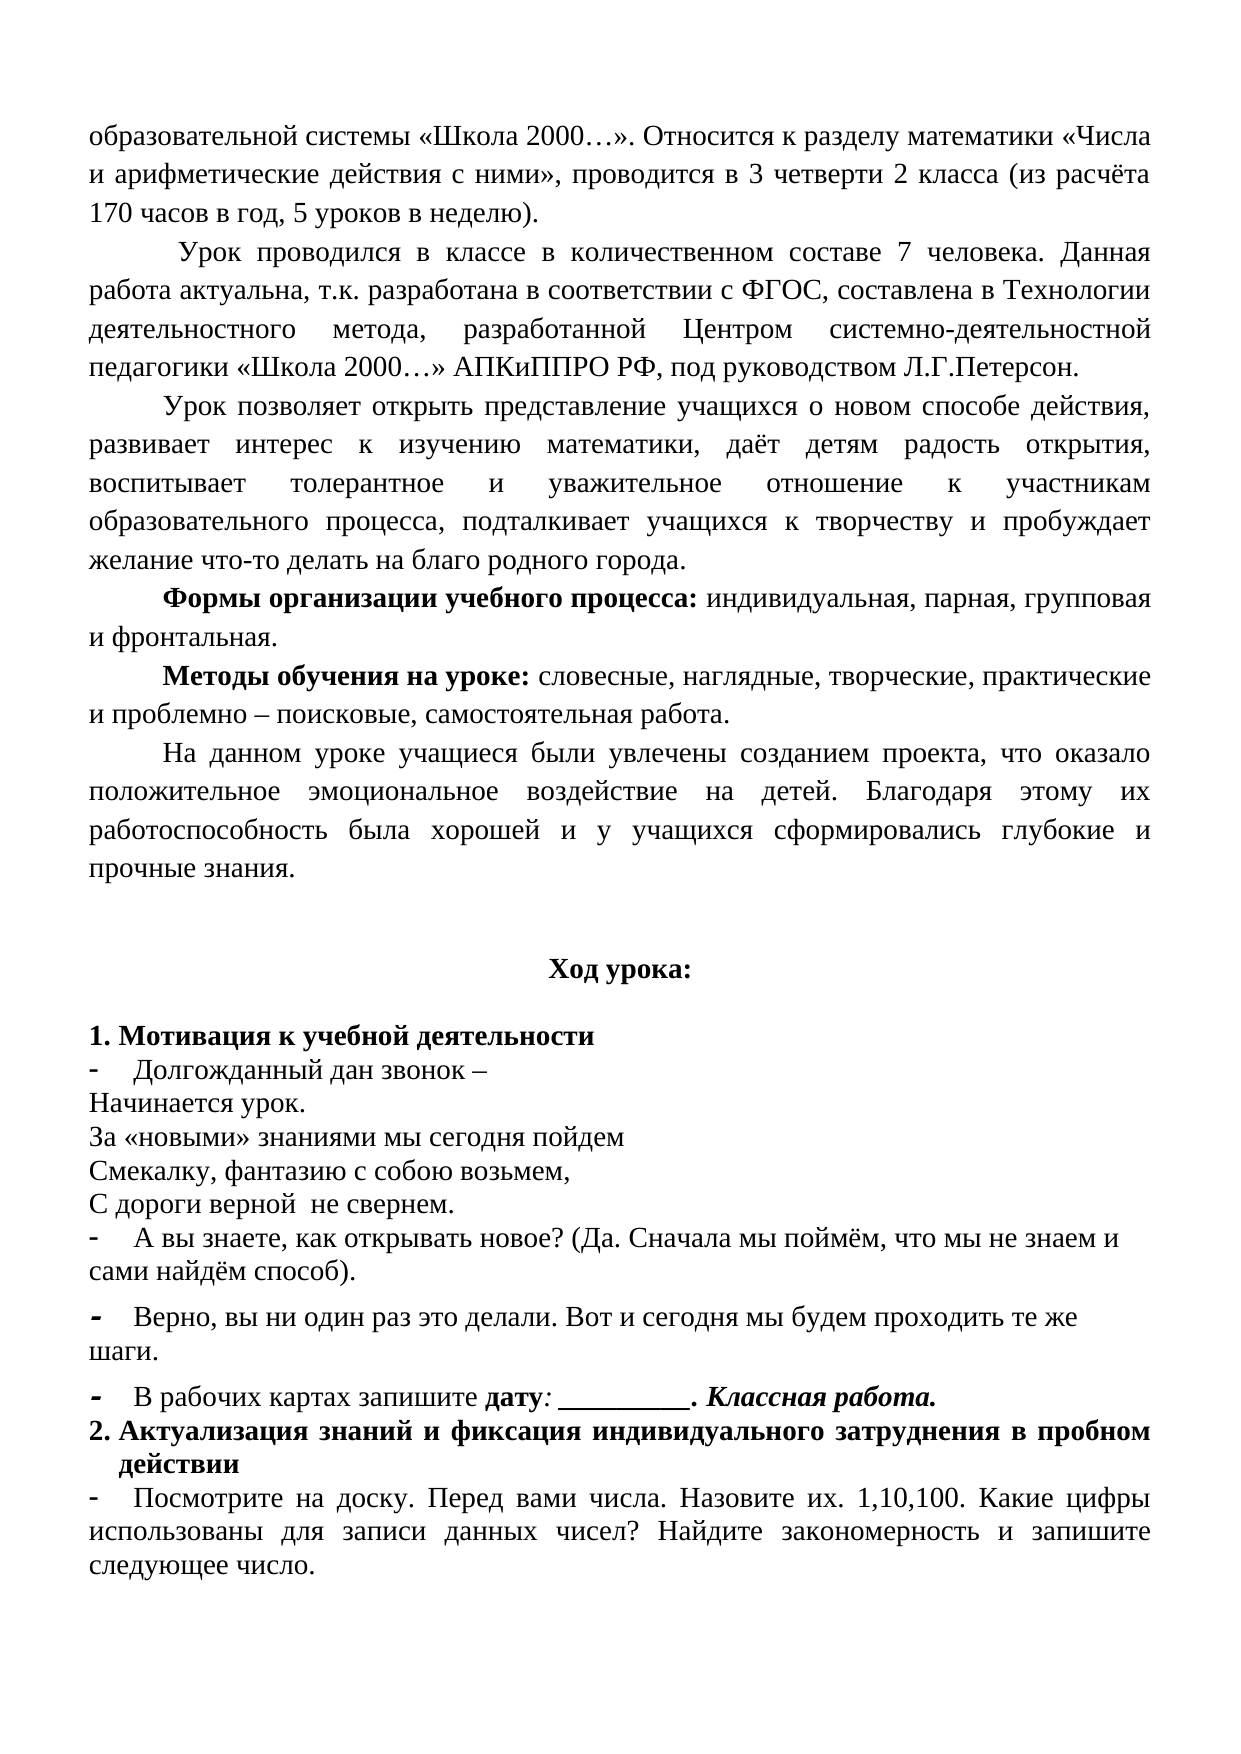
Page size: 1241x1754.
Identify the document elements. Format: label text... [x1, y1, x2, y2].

text Формы организации учебного процесса: индивидуальная, парная, групповая и фронтальная. [89, 581, 1152, 653]
text Ход урока: [89, 951, 1152, 985]
text Начинается урок. За «новыми» знаниями мы сегодня пойдем Смекалку, фантазию с собою возьмем, С дороги верной не свернем. [89, 1086, 1152, 1220]
list Посмотрите на доску. Перед вами числа. Назовите их. 1,10,100. Какие цифры использованы для записи данных чисел? Найдите закономерность и запишите следующее число. [89, 1480, 1152, 1581]
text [89, 118, 1152, 229]
text На данном уроке учащиеся были увлечены созданием проекта, что оказало положительное эмоциональное воздействие на детей. Благодаря этому их работоспособность была хорошей и у учащихся сформировались глубокие и прочные знания. [89, 735, 1152, 884]
list Верно, вы ни один раз это делали. Вот и сегодня мы будем проходить те же шаги. [89, 1299, 1152, 1367]
list В рабочих картах запишите дату: _________. Классная работа. [89, 1379, 1152, 1413]
text Урок проводился в классе в количественном составе 7 человека. Данная работа актуальна, т.к. разработана в соответствии с ФГОС, составлена в Технологии деятельностного метода, разработанной Центром системно-деятельностной педагогики «Школа 2000…» АПКиППРО РФ, под руководством Л.Г.Петерсон. [89, 234, 1152, 383]
text Урок позволяет открыть представление учащихся о новом способе действия, развивает интерес к изучению математики, даёт детям радость открытия, воспитывает толерантное и уважительное отношение к участникам образовательного процесса, подталкивает учащихся к творчеству и пробуждает желание что-то делать на благо родного города. [89, 388, 1152, 576]
list Актуализация знаний и фиксация индивидуального затруднения в пробном действии [89, 1413, 1152, 1480]
list Мотивация к учебной деятельности [89, 1018, 1152, 1052]
text Методы обучения на уроке: словесные, наглядные, творческие, практические и проблемно – поисковые, самостоятельная работа. [89, 658, 1152, 730]
list А вы знаете, как открывать новое? (Да. Сначала мы поймём, что мы не знаем и сами найдём способ). [89, 1220, 1152, 1287]
list Долгожданный дан звонок – [89, 1052, 1152, 1086]
